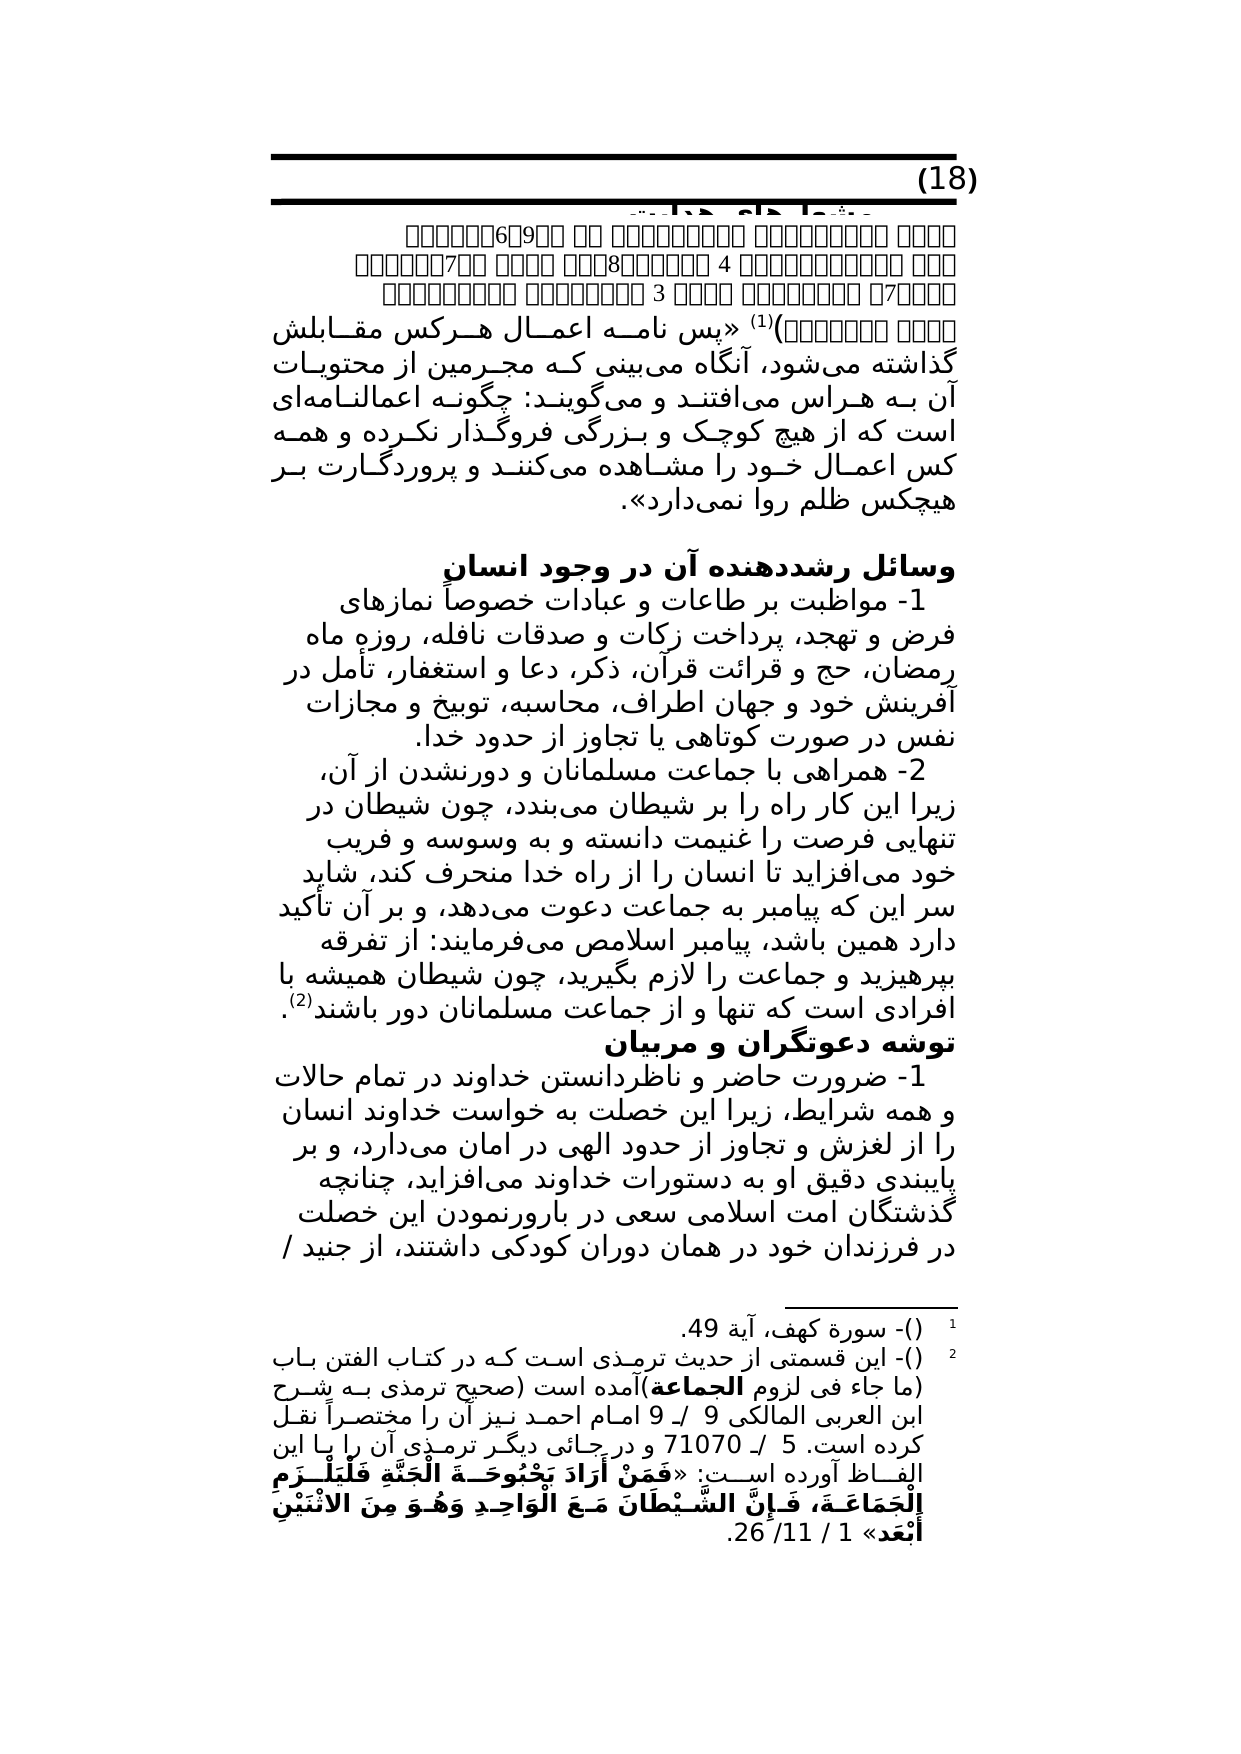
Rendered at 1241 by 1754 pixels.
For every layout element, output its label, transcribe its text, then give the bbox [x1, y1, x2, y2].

text 1- مواظبت بر طاعات و عبادات خصوصاً نمازهای فرض و تهجد، پرداخت زکات و صدقات نافله، روزه ماه رمضان، حج و قرائت قرآن، ذکر، دعا و استغفار، تأمل در آفرینش خود و جهان اطراف، محاسبه، توبیخ و مجازات نفس در صورت کوتاهی یا تجاوز از حدود خدا. [272, 584, 957, 753]
text 2- همراهی با جماعت مسلمانان و دورنشدن از آن، زیرا این کار راه را بر شیطان می‌بندد، چون شیطان در تنهایی فرصت را غنیمت دانسته و به وسوسه و فریب خود می‌افزاید تا انسان را از راه خدا منحرف کند، شاید سر این که پیامبر به جماعت دعوت می‌دهد، و بر آن تأکید دارد همین باشد، پیامبر اسلامص می‌فرمایند: از تفرقه بپرهیزید و جماعت را لازم بگیرید، چون شیطان همیشه با افرادی است که تنها و از جماعت مسلمانان دور باشند(). [272, 753, 957, 1025]
text توشه دعوتگران و مربیان [272, 1025, 957, 1059]
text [272, 220, 957, 516]
text وسائل رشددهنده آن در وجود انسان [272, 550, 957, 584]
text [272, 1059, 957, 1263]
